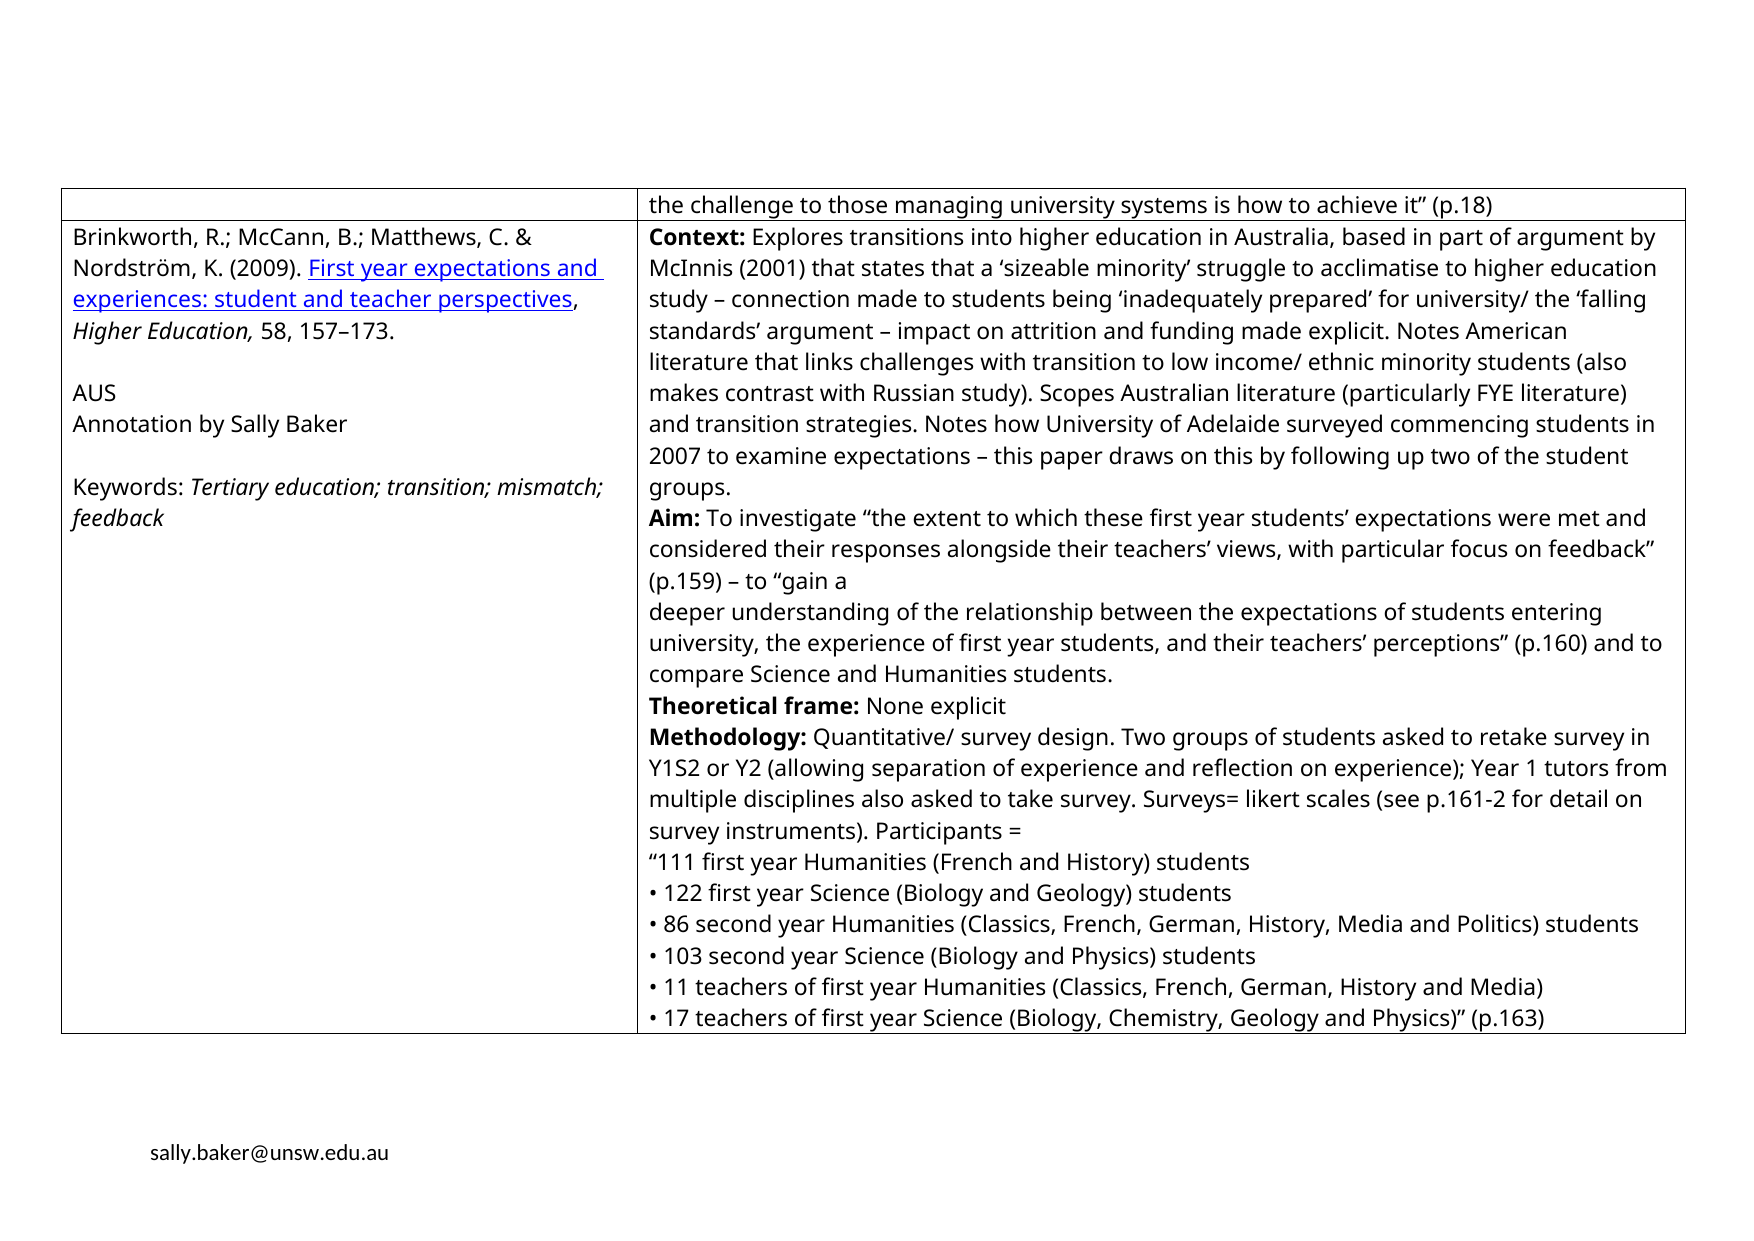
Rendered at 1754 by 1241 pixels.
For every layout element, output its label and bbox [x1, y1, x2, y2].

table_cell [62, 189, 637, 220]
table_cell [62, 221, 637, 1033]
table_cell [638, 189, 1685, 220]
table_cell [638, 221, 1685, 1033]
